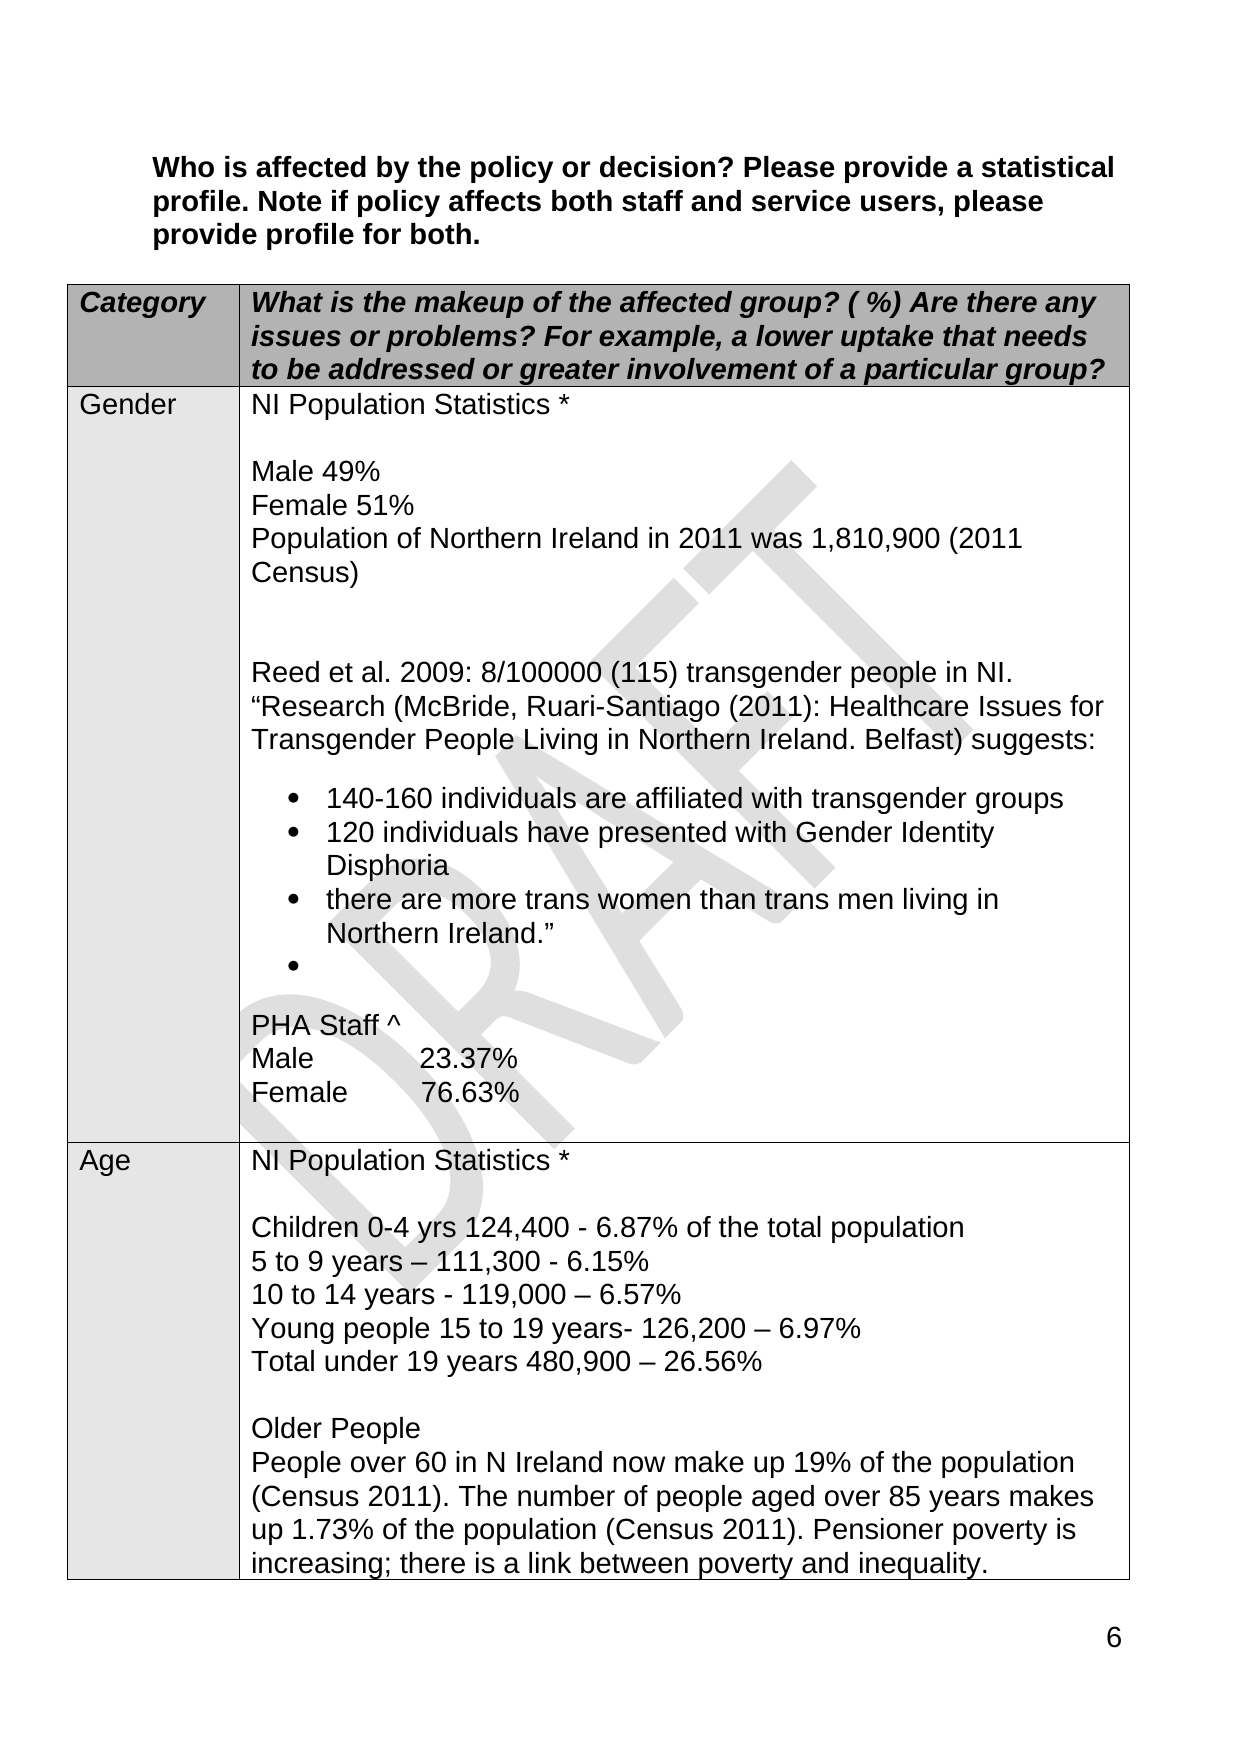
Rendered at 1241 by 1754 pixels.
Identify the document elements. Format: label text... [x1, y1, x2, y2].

table_cell Age [68, 1143, 239, 1579]
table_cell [240, 1143, 1129, 1579]
table_header What is the makeup of the affected group? ( %) Are there any issues or problems? For example, a lower uptake that needs to be addressed or greater involvement of a particular group? [240, 285, 1129, 386]
table_cell NI Population Statistics * Male 49% Female 51% Population of Northern Ireland in 2011 was 1,810,900 (2011 Census) Reed et al. 2009: 8/100000 (115) transgender people in NI. “Research (McBride, Ruari-Santiago (2011): Healthcare Issues for Transgender People Living in Northern Ireland. Belfast) suggests: 140-160 individuals are affiliated with transgender groups 120 individuals have presented with Gender Identity Disphoria there are more trans women than trans men living in Northern Ireland.” PHA Staff ^ Male 23.37% Female 76.63% [240, 387, 1129, 1142]
table_cell Gender [68, 387, 239, 1142]
table_header Category [68, 285, 239, 386]
text Who is affected by the policy or decision? Please provide a statistical profile. Note if policy affects both staff and service users, please provide profile for both. [152, 150, 1122, 251]
